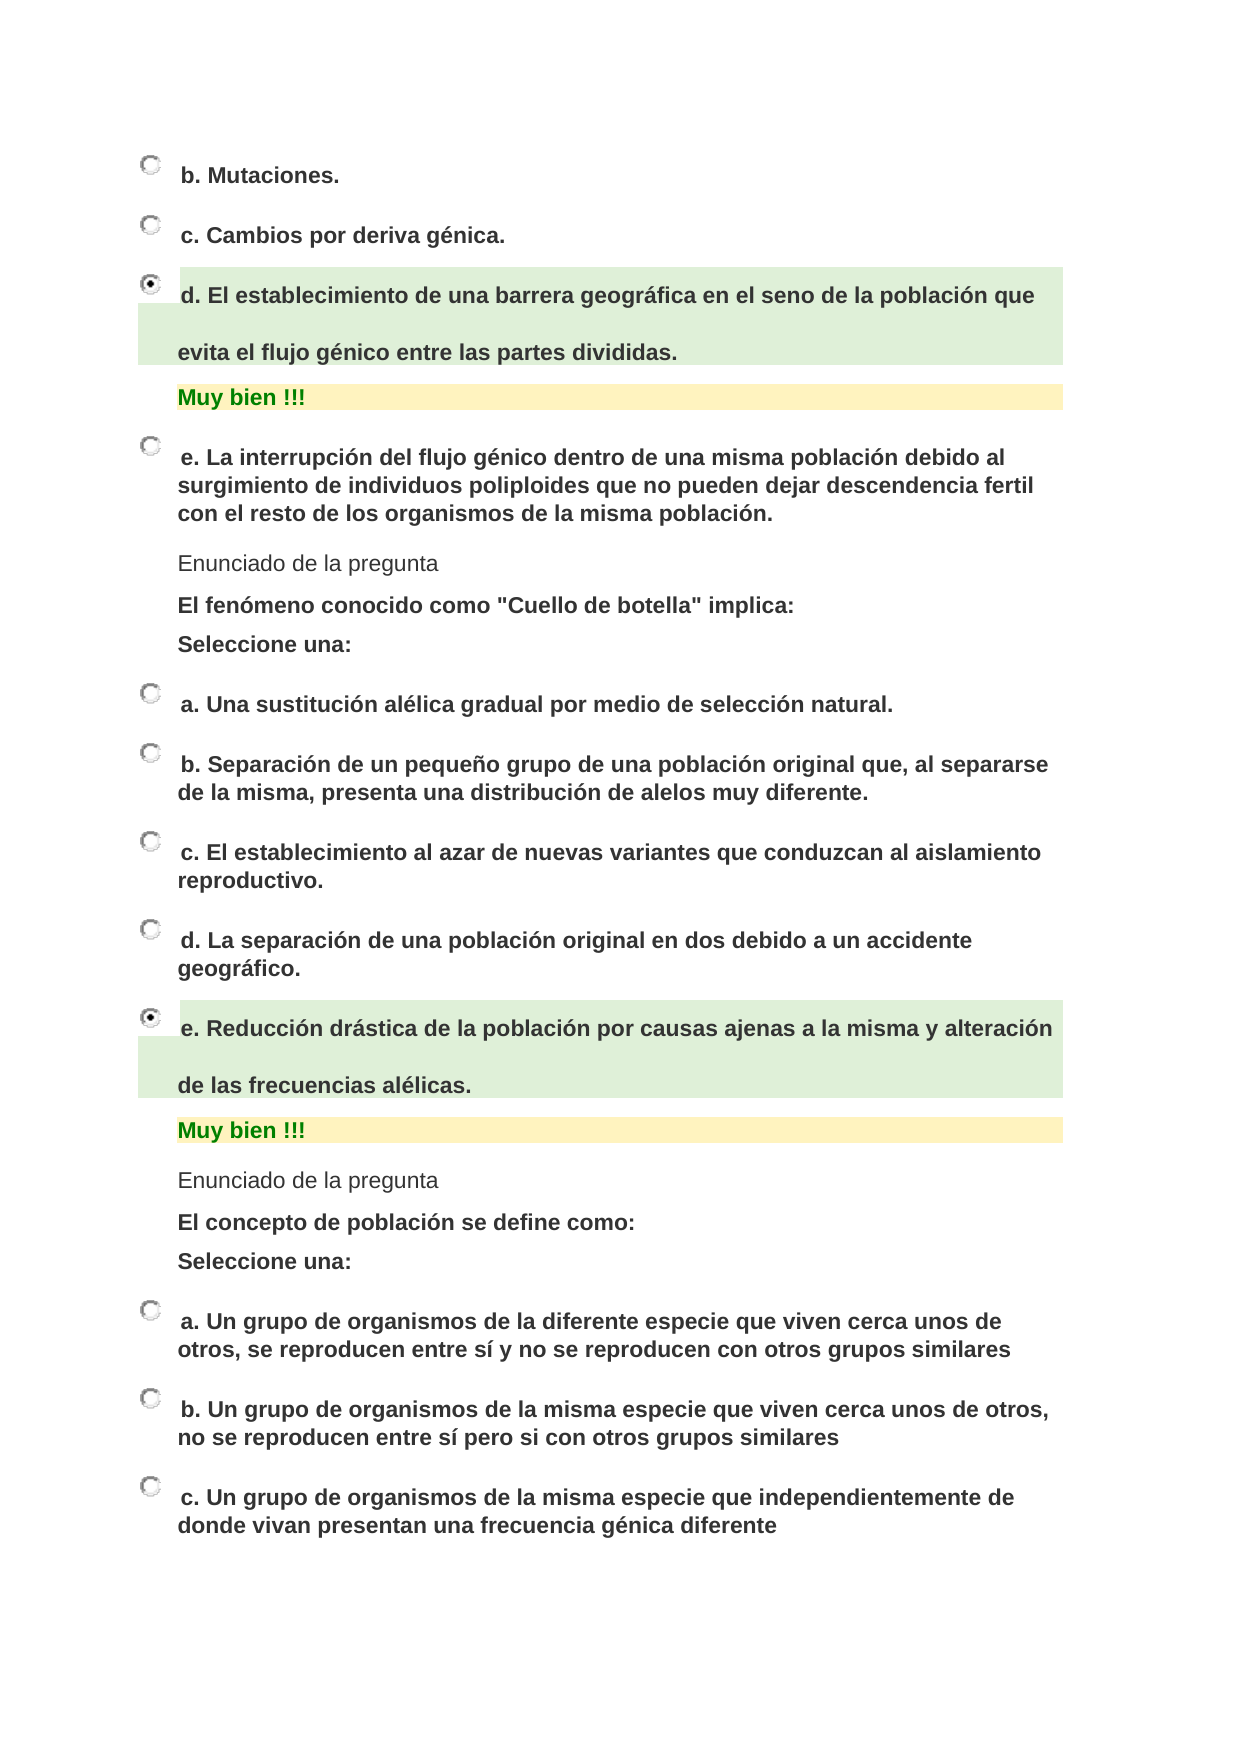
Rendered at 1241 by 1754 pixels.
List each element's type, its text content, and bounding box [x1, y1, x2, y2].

text Seleccione una: [177, 1248, 1063, 1274]
text d. El establecimiento de una barrera geográfica en el seno de la población que evita el flujo génico entre las partes divididas. [138, 267, 1063, 365]
text El fenómeno conocido como "Cuello de botella" implica: [177, 592, 1063, 619]
text b. Separación de un pequeño grupo de una población original que, al separarse de la misma, presenta una distribución de alelos muy diferente. [138, 736, 1063, 805]
text Seleccione una: [177, 631, 1063, 657]
subtitle Enunciado de la pregunta [177, 1162, 1063, 1193]
text c. El establecimiento al azar de nuevas variantes que conduzcan al aislamiento reproductivo. [138, 824, 1063, 893]
text e. La interrupción del flujo génico dentro de una misma población debido al surgimiento de individuos poliploides que no pueden dejar descendencia fertil con el resto de los organismos de la misma población. [138, 429, 1063, 527]
text c. Cambios por deriva génica. [138, 207, 1063, 248]
text b. Un grupo de organismos de la misma especie que viven cerca unos de otros, no se reproducen entre sí pero si con otros grupos similares [138, 1381, 1063, 1451]
text a. Un grupo de organismos de la diferente especie que viven cerca unos de otros, se reproducen entre sí y no se reproducen con otros grupos similares [138, 1293, 1063, 1362]
text Muy bien !!! [177, 384, 1063, 410]
text e. Reducción drástica de la población por causas ajenas a la misma y alteración de las frecuencias alélicas. [138, 1000, 1063, 1098]
subtitle Enunciado de la pregunta [177, 545, 1063, 577]
text El concepto de población se define como: [177, 1209, 1063, 1235]
text Muy bien !!! [177, 1117, 1063, 1143]
text a. Una sustitución alélica gradual por medio de selección natural. [138, 676, 1063, 717]
text d. La separación de una población original en dos debido a un accidente geográfico. [138, 912, 1063, 982]
text b. Mutaciones. [138, 148, 1063, 188]
text c. Un grupo de organismos de la misma especie que independientemente de donde vivan presentan una frecuencia génica diferente [138, 1469, 1063, 1539]
